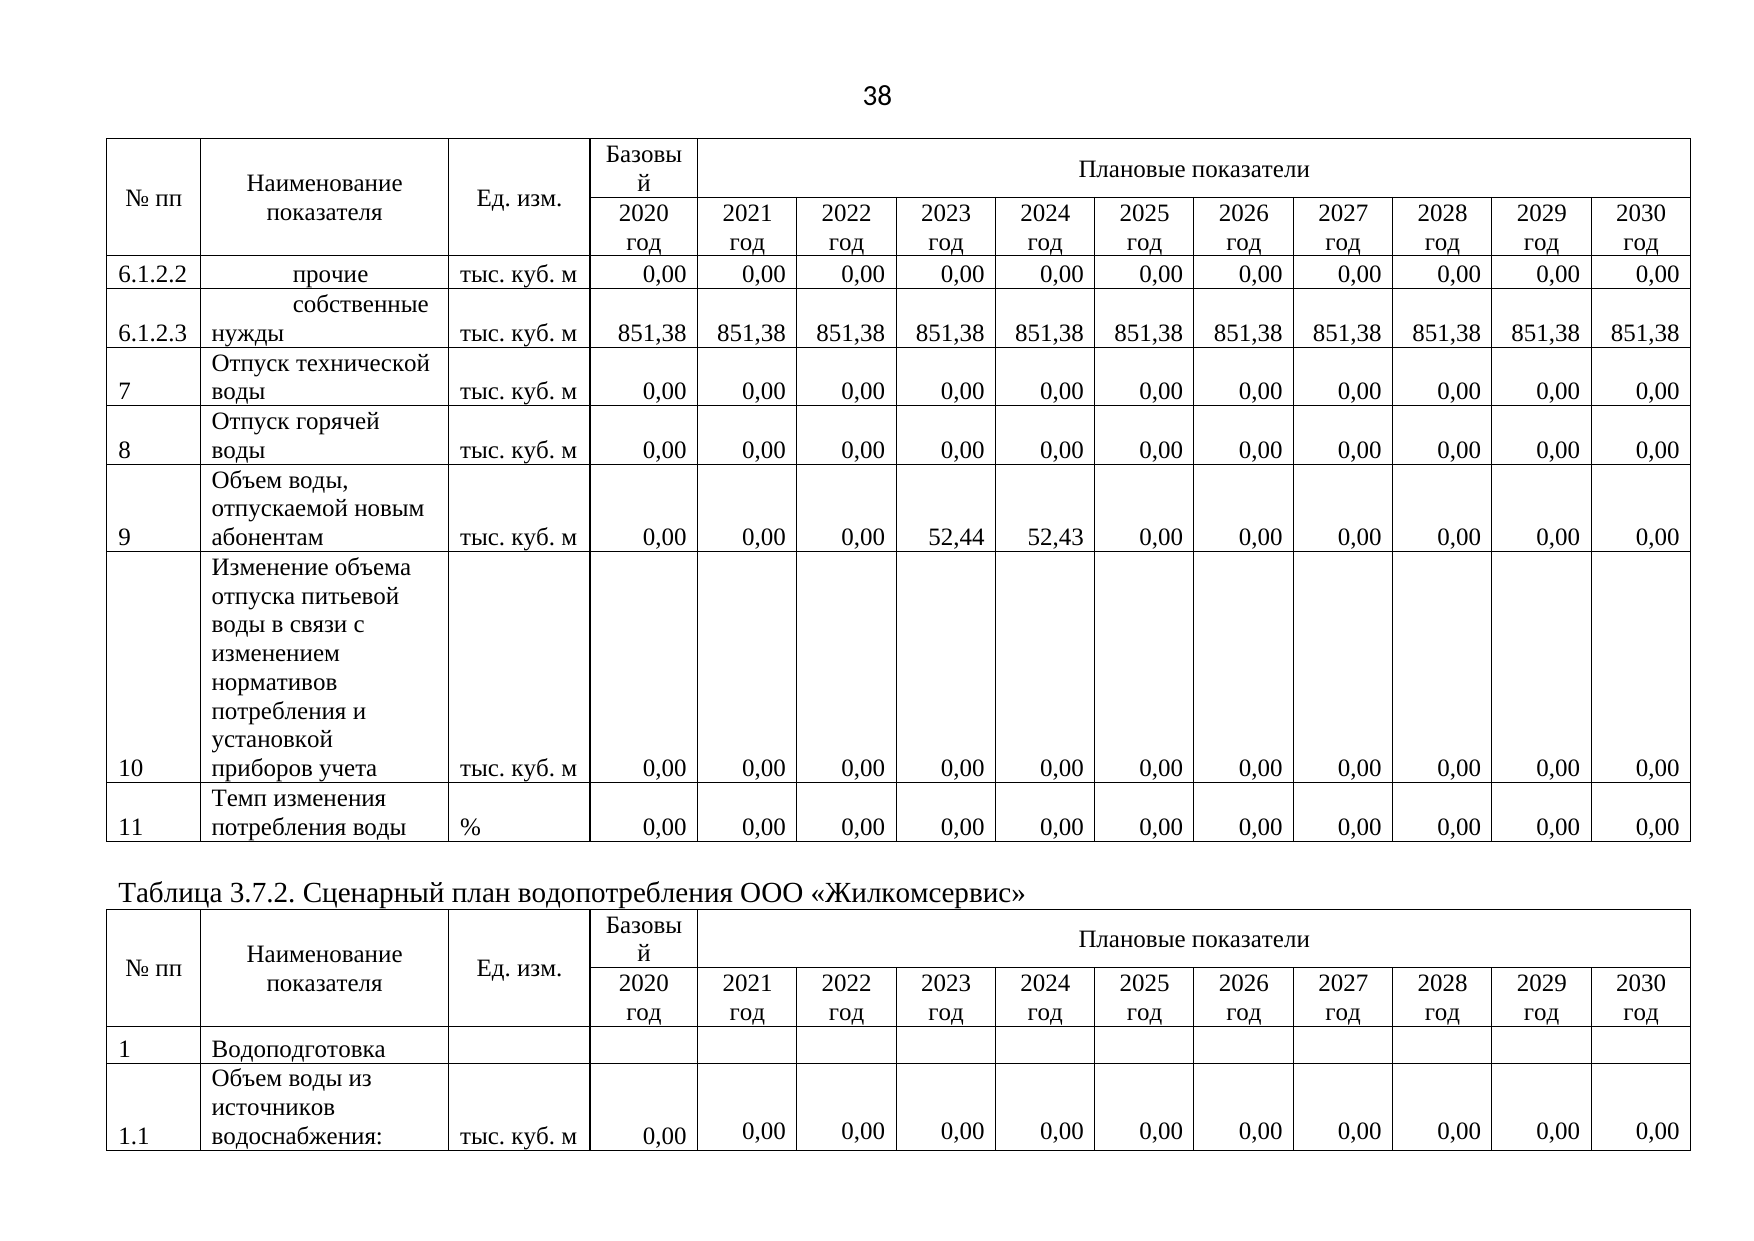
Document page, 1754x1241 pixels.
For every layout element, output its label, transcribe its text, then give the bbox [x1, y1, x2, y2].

table_cell 2025 год [1095, 198, 1193, 255]
table_cell Темп изменения потребления воды [201, 783, 448, 841]
table_cell 0,00 [1194, 348, 1293, 405]
table_cell 6.1.2.3 [107, 289, 200, 347]
table_cell 0,00 [996, 348, 1094, 405]
table_cell 0,00 [1294, 783, 1392, 841]
table_cell [1393, 1027, 1491, 1062]
table_cell 0,00 [591, 348, 697, 405]
table_cell 2029 год [1492, 198, 1591, 255]
table_cell 2022 год [797, 968, 896, 1026]
table_cell 2023 год [897, 968, 995, 1026]
table_cell 851,38 [1095, 289, 1193, 347]
table_cell тыс. куб. м [449, 1064, 589, 1150]
table_cell 2026 год [1194, 198, 1293, 255]
table_header № пп [107, 910, 200, 1026]
table_cell 0,00 [1592, 1064, 1690, 1150]
table_cell 9 [107, 465, 200, 551]
table_cell 0,00 [897, 552, 995, 782]
table_cell 2021 год [698, 968, 796, 1026]
table_cell 2025 год [1095, 968, 1193, 1026]
table_cell 0,00 [1194, 783, 1293, 841]
table_cell 0,00 [1592, 406, 1690, 464]
table_cell 0,00 [591, 552, 697, 782]
table_cell 0,00 [897, 348, 995, 405]
table_cell 0,00 [591, 465, 697, 551]
table_cell 0,00 [797, 783, 896, 841]
table_cell 2028 год [1393, 198, 1491, 255]
table_cell 0,00 [996, 552, 1094, 782]
table_cell 2020 год [591, 198, 697, 255]
table_cell 2026 год [1194, 968, 1293, 1026]
table_cell тыс. куб. м [449, 348, 589, 405]
table_cell 2029 год [1492, 968, 1591, 1026]
table_cell 851,38 [797, 289, 896, 347]
table_cell 2020 год [591, 968, 697, 1026]
table_cell [1294, 1027, 1392, 1062]
table_cell % [449, 783, 589, 841]
table_cell 0,00 [1294, 348, 1392, 405]
table_cell [1492, 1027, 1591, 1062]
table_cell 1.1 [107, 1064, 200, 1150]
table_cell 0,00 [698, 1064, 796, 1150]
table_cell [1095, 1027, 1193, 1062]
table_cell [449, 1027, 589, 1062]
table_cell 0,00 [1095, 256, 1193, 288]
table_cell 0,00 [1294, 552, 1392, 782]
table_cell 0,00 [698, 552, 796, 782]
table_cell Объем воды, отпускаемой новым абонентам [201, 465, 448, 551]
table_header Базовый [591, 910, 697, 967]
table_cell 0,00 [1095, 465, 1193, 551]
table_header Ед. изм. [449, 139, 589, 255]
table_cell [1592, 1027, 1690, 1062]
table_header Плановые показатели [698, 910, 1690, 967]
table_cell 0,00 [1095, 783, 1193, 841]
table_cell 0,00 [797, 552, 896, 782]
table_cell 0,00 [1592, 552, 1690, 782]
table_cell 2023 год [897, 198, 995, 255]
table_cell 0,00 [698, 348, 796, 405]
table_cell 0,00 [1393, 1064, 1491, 1150]
table_cell 0,00 [1294, 465, 1392, 551]
table_cell собственные нужды [201, 289, 448, 347]
table_cell 0,00 [1095, 406, 1193, 464]
table_cell 0,00 [1294, 256, 1392, 288]
table_cell 0,00 [1492, 348, 1591, 405]
table_header Наименование показателя [201, 139, 448, 255]
table_cell 2022 год [797, 198, 896, 255]
table_cell 0,00 [698, 406, 796, 464]
table_cell тыс. куб. м [449, 552, 589, 782]
table_cell 851,38 [1194, 289, 1293, 347]
table_cell 0,00 [1393, 348, 1491, 405]
table_cell Водоподготовка [201, 1027, 448, 1062]
table_cell 0,00 [797, 465, 896, 551]
text Таблица 3.7.2. Сценарный план водопотребления ООО «Жилкомсервис» [118, 875, 1636, 909]
table_cell 0,00 [1393, 552, 1491, 782]
table_cell 0,00 [698, 256, 796, 288]
table_cell 0,00 [996, 1064, 1094, 1150]
table_header Плановые показатели [698, 139, 1690, 197]
table_cell 0,00 [897, 256, 995, 288]
table_cell 2030 год [1592, 198, 1690, 255]
table_cell 2027 год [1294, 198, 1392, 255]
table_cell 0,00 [1194, 465, 1293, 551]
table_cell 0,00 [1095, 1064, 1193, 1150]
table_cell 0,00 [1393, 465, 1491, 551]
table_cell 0,00 [1592, 348, 1690, 405]
table_cell 0,00 [897, 406, 995, 464]
table_cell тыс. куб. м [449, 289, 589, 347]
table_cell 0,00 [797, 1064, 896, 1150]
table_cell 0,00 [1592, 783, 1690, 841]
table_cell 0,00 [1492, 783, 1591, 841]
table_cell 52,43 [996, 465, 1094, 551]
table_cell 1 [107, 1027, 200, 1062]
table_header Наименование показателя [201, 910, 448, 1026]
table_cell 0,00 [591, 406, 697, 464]
table_cell 2027 год [1294, 968, 1392, 1026]
table_cell 6.1.2.2 [107, 256, 200, 288]
table_cell 2021 год [698, 198, 796, 255]
table_cell 0,00 [1194, 406, 1293, 464]
table_cell 52,44 [897, 465, 995, 551]
table_cell 0,00 [1492, 552, 1591, 782]
table_cell 0,00 [698, 783, 796, 841]
table_cell [996, 1027, 1094, 1062]
table_cell [797, 1027, 896, 1062]
table_cell 10 [107, 552, 200, 782]
table_cell 0,00 [1492, 1064, 1591, 1150]
table_cell Отпуск технической воды [201, 348, 448, 405]
table_header № пп [107, 139, 200, 255]
table_cell 2024 год [996, 198, 1094, 255]
table_cell 0,00 [996, 406, 1094, 464]
table_cell 0,00 [797, 348, 896, 405]
table_cell 0,00 [1194, 1064, 1293, 1150]
table_cell 0,00 [591, 256, 697, 288]
table_cell 851,38 [996, 289, 1094, 347]
table_cell Объем воды из источников водоснабжения: [201, 1064, 448, 1150]
table_cell прочие [201, 256, 448, 288]
table_cell тыс. куб. м [449, 256, 589, 288]
table_cell 851,38 [591, 289, 697, 347]
table_cell 0,00 [1294, 406, 1392, 464]
table_cell 0,00 [1194, 256, 1293, 288]
table_cell 851,38 [1492, 289, 1591, 347]
table_cell 0,00 [1492, 256, 1591, 288]
table_cell 851,38 [1592, 289, 1690, 347]
table_cell 0,00 [698, 465, 796, 551]
table_cell 0,00 [1492, 465, 1591, 551]
table_cell 851,38 [1294, 289, 1392, 347]
table_cell 11 [107, 783, 200, 841]
table_header Ед. изм. [449, 910, 589, 1026]
table_cell 0,00 [1194, 552, 1293, 782]
table_cell Изменение объема отпуска питьевой воды в связи с изменением нормативов потребления и установкой приборов учета [201, 552, 448, 782]
table_cell 0,00 [1294, 1064, 1392, 1150]
table_cell 2030 год [1592, 968, 1690, 1026]
table_cell 0,00 [996, 783, 1094, 841]
table_cell 8 [107, 406, 200, 464]
table_header Базовый [591, 139, 697, 197]
table_cell тыс. куб. м [449, 406, 589, 464]
table_cell 0,00 [1393, 783, 1491, 841]
table_cell 0,00 [1393, 256, 1491, 288]
table_cell 0,00 [1393, 406, 1491, 464]
table_cell 2024 год [996, 968, 1094, 1026]
table_cell 0,00 [1095, 348, 1193, 405]
table_cell [897, 1027, 995, 1062]
table_cell 0,00 [897, 783, 995, 841]
table_cell 2028 год [1393, 968, 1491, 1026]
table_cell 851,38 [897, 289, 995, 347]
table_cell 851,38 [698, 289, 796, 347]
table_cell 0,00 [797, 406, 896, 464]
table_cell 851,38 [1393, 289, 1491, 347]
table_cell Отпуск горячей воды [201, 406, 448, 464]
table_cell 0,00 [1592, 465, 1690, 551]
table_cell тыс. куб. м [449, 465, 589, 551]
table_cell [591, 1027, 697, 1062]
table_cell 7 [107, 348, 200, 405]
table_cell 0,00 [591, 783, 697, 841]
table_cell 0,00 [797, 256, 896, 288]
table_cell 0,00 [897, 1064, 995, 1150]
table_cell 0,00 [1592, 256, 1690, 288]
table_cell [698, 1027, 796, 1062]
table_cell [1194, 1027, 1293, 1062]
table_cell 0,00 [1492, 406, 1591, 464]
table_cell 0,00 [1095, 552, 1193, 782]
table_cell 0,00 [591, 1064, 697, 1150]
table_cell 0,00 [996, 256, 1094, 288]
